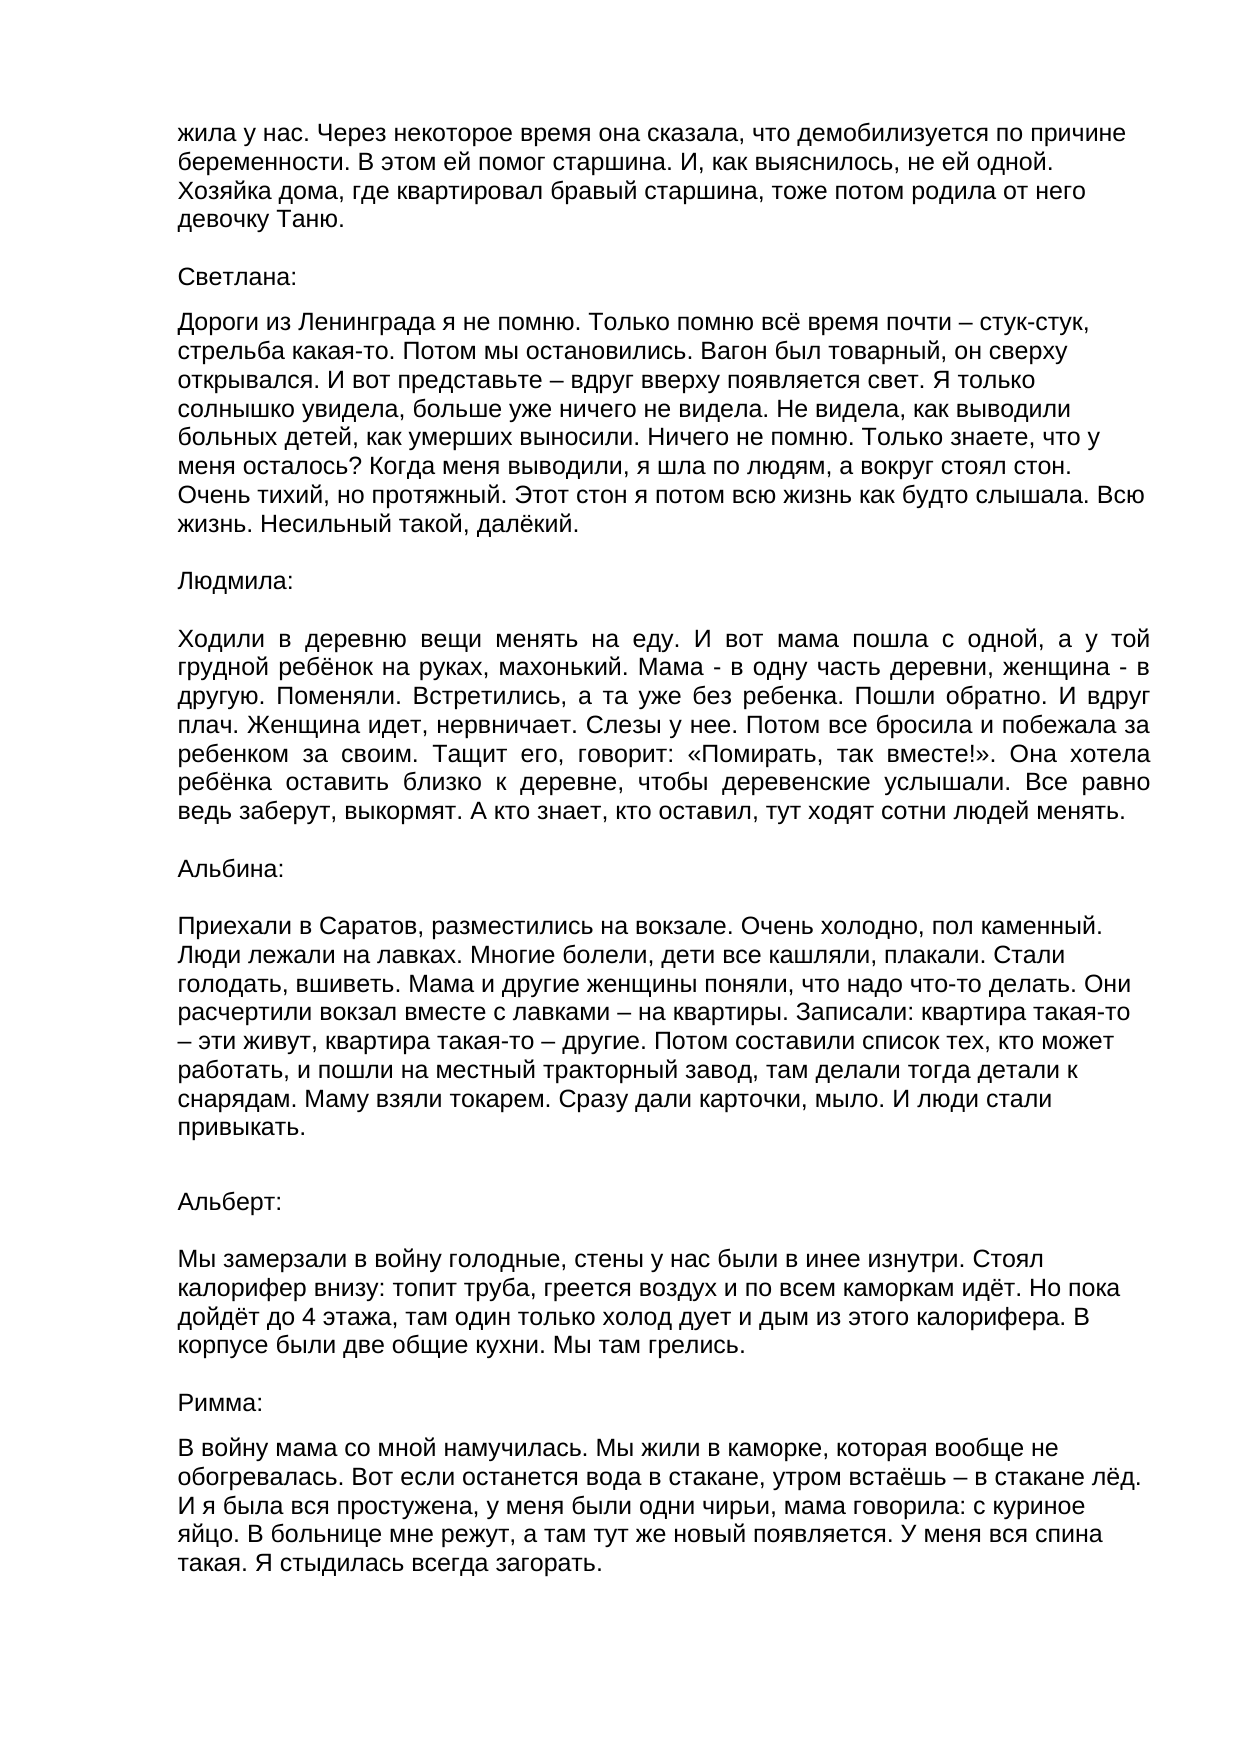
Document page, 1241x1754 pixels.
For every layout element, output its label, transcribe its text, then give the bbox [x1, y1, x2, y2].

text Ходили в деревню вещи менять на еду. И вот мама пошла с одной, а у той грудной ребёнок на руках, махонький. Мама - в одну часть деревни, женщина - в другую. Поменяли. Встретились, а та уже без ребенка. Пошли обратно. И вдруг плач. Женщина идет, нервничает. Слезы у нее. Потом все бросила и побежала за ребенком за своим. Тащит его, говорит: «Помирать, так вместе!». Она хотела ребёнка оставить близко к деревне, чтобы деревенские услышали. Все равно ведь заберут, выкормят. А кто знает, кто оставил, тут ходят сотни людей менять. [177, 623, 1152, 825]
text Людмила: [177, 566, 1152, 595]
text Дороги из Ленинграда я не помню. Только помню всё время почти – стук-стук, стрельба какая-то. Потом мы остановились. Вагон был товарный, он сверху открывался. И вот представьте – вдруг вверху появляется свет. Я только солнышко увидела, больше уже ничего не видела. Не видела, как выводили больных детей, как умерших выносили. Ничего не помню. Только знаете, что у меня осталось? Когда меня выводили, я шла по людям, а вокруг стоял стон. Очень тихий, но протяжный. Этот стон я потом всю жизнь как будто слышала. Всю жизнь. Несильный такой, далёкий. [177, 307, 1152, 537]
text Светлана: [177, 262, 1152, 291]
text В войну мама со мной намучилась. Мы жили в каморке, которая вообще не обогревалась. Вот если останется вода в стакане, утром встаёшь – в стакане лёд. И я была вся простужена, у меня были одни чирьи, мама говорила: с куриное яйцо. В больнице мне режут, а там тут же новый появляется. У меня вся спина такая. Я стыдилась всегда загорать. [177, 1433, 1152, 1577]
text Альберт: [177, 1186, 1152, 1215]
text Мы замерзали в войну голодные, стены у нас были в инее изнутри. Стоял калорифер внизу: топит труба, греется воздух и по всем каморкам идёт. Но пока дойдёт до 4 этажа, там один только холод дует и дым из этого калорифера. В корпусе были две общие кухни. Мы там грелись. [177, 1244, 1152, 1359]
text Альбина: [177, 853, 1152, 882]
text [177, 118, 1152, 233]
text Приехали в Саратов, разместились на вокзале. Очень холодно, пол каменный. Люди лежали на лавках. Многие болели, дети все кашляли, плакали. Стали голодать, вшиветь. Мама и другие женщины поняли, что надо что-то делать. Они расчертили вокзал вместе с лавками – на квартиры. Записали: квартира такая-то – эти живут, квартира такая-то – другие. Потом составили список тех, кто может работать, и пошли на местный тракторный завод, там делали тогда детали к снарядам. Маму взяли токарем. Сразу дали карточки, мыло. И люди стали привыкать. [177, 911, 1152, 1141]
text Римма: [177, 1388, 1152, 1416]
